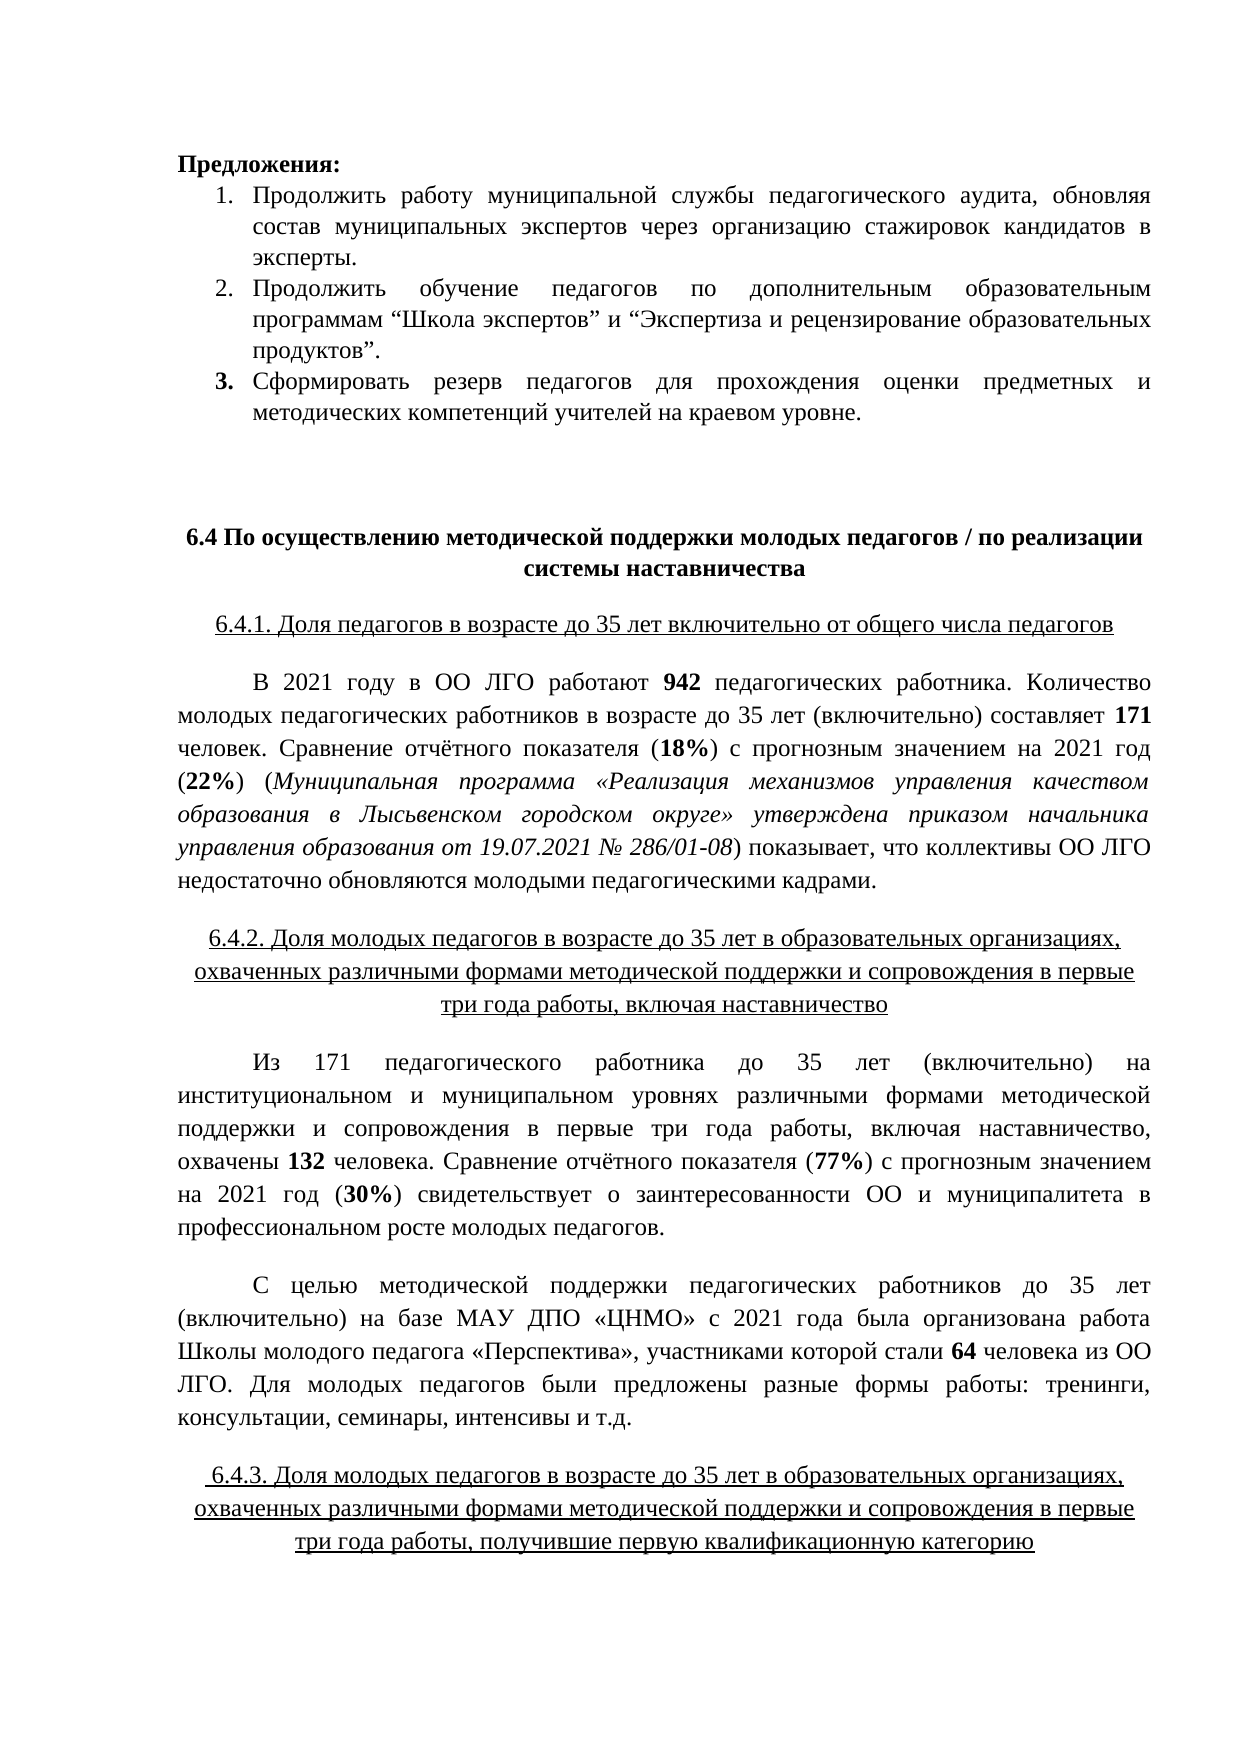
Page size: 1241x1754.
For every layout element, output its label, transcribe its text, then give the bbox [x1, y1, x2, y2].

text Из 171 педагогического работника до 35 лет (включительно) на институциональном и муниципальном уровнях различными формами методической поддержки и сопровождения в первые три года работы, включая наставничество, охвачены 132 человека. Сравнение отчётного показателя (77%) с прогнозным значением на 2021 год (30%) свидетельствует о заинтересованности ОО и муниципалитета в профессиональном росте молодых педагогов. [177, 1047, 1152, 1241]
list Сформировать резерв педагогов для прохождения оценки предметных и методических компетенций учителей на краевом уровне. [215, 366, 1152, 426]
text Предложения: [177, 149, 1152, 178]
text 6.4.3. Доля молодых педагогов в возрасте до 35 лет в образовательных организациях, охваченных различными формами методической поддержки и сопровождения в первые три года работы, получившие первую квалификационную категорию [177, 1460, 1152, 1555]
text 6.4.2. Доля молодых педагогов в возрасте до 35 лет в образовательных организациях, охваченных различными формами методической поддержки и сопровождения в первые три года работы, включая наставничество [177, 923, 1152, 1018]
text 6.4 По осуществлению методической поддержки молодых педагогов / по реализации системы наставничества [177, 522, 1152, 581]
list Продолжить обучение педагогов по дополнительным образовательным программам “Школа экспертов” и “Экспертиза и рецензирование образовательных продуктов”. [215, 273, 1152, 364]
list Продолжить работу муниципальной службы педагогического аудита, обновляя состав муниципальных экспертов через организацию стажировок кандидатов в эксперты. [215, 180, 1152, 271]
text С целью методической поддержки педагогических работников до 35 лет (включительно) на базе МАУ ДПО «ЦНМО» с 2021 года была организована работа Школы молодого педагога «Перспектива», участниками которой стали 64 человека из ОО ЛГО. Для молодых педагогов были предложены разные формы работы: тренинги, консультации, семинары, интенсивы и т.д. [177, 1270, 1152, 1431]
text 6.4.1. Доля педагогов в возрасте до 35 лет включительно от общего числа педагогов [177, 609, 1152, 637]
text В 2021 году в ОО ЛГО работают 942 педагогических работника. Количество молодых педагогических работников в возрасте до 35 лет (включительно) составляет 171 человек. Сравнение отчётного показателя (18%) с прогнозным значением на 2021 год (22%) (Муниципальная программа «Реализация механизмов управления качеством образования в Лысьвенском городском округе» утверждена приказом начальника управления образования от 19.07.2021 № 286/01-08) показывает, что коллективы ОО ЛГО недостаточно обновляются молодыми педагогическими кадрами. [177, 667, 1152, 894]
